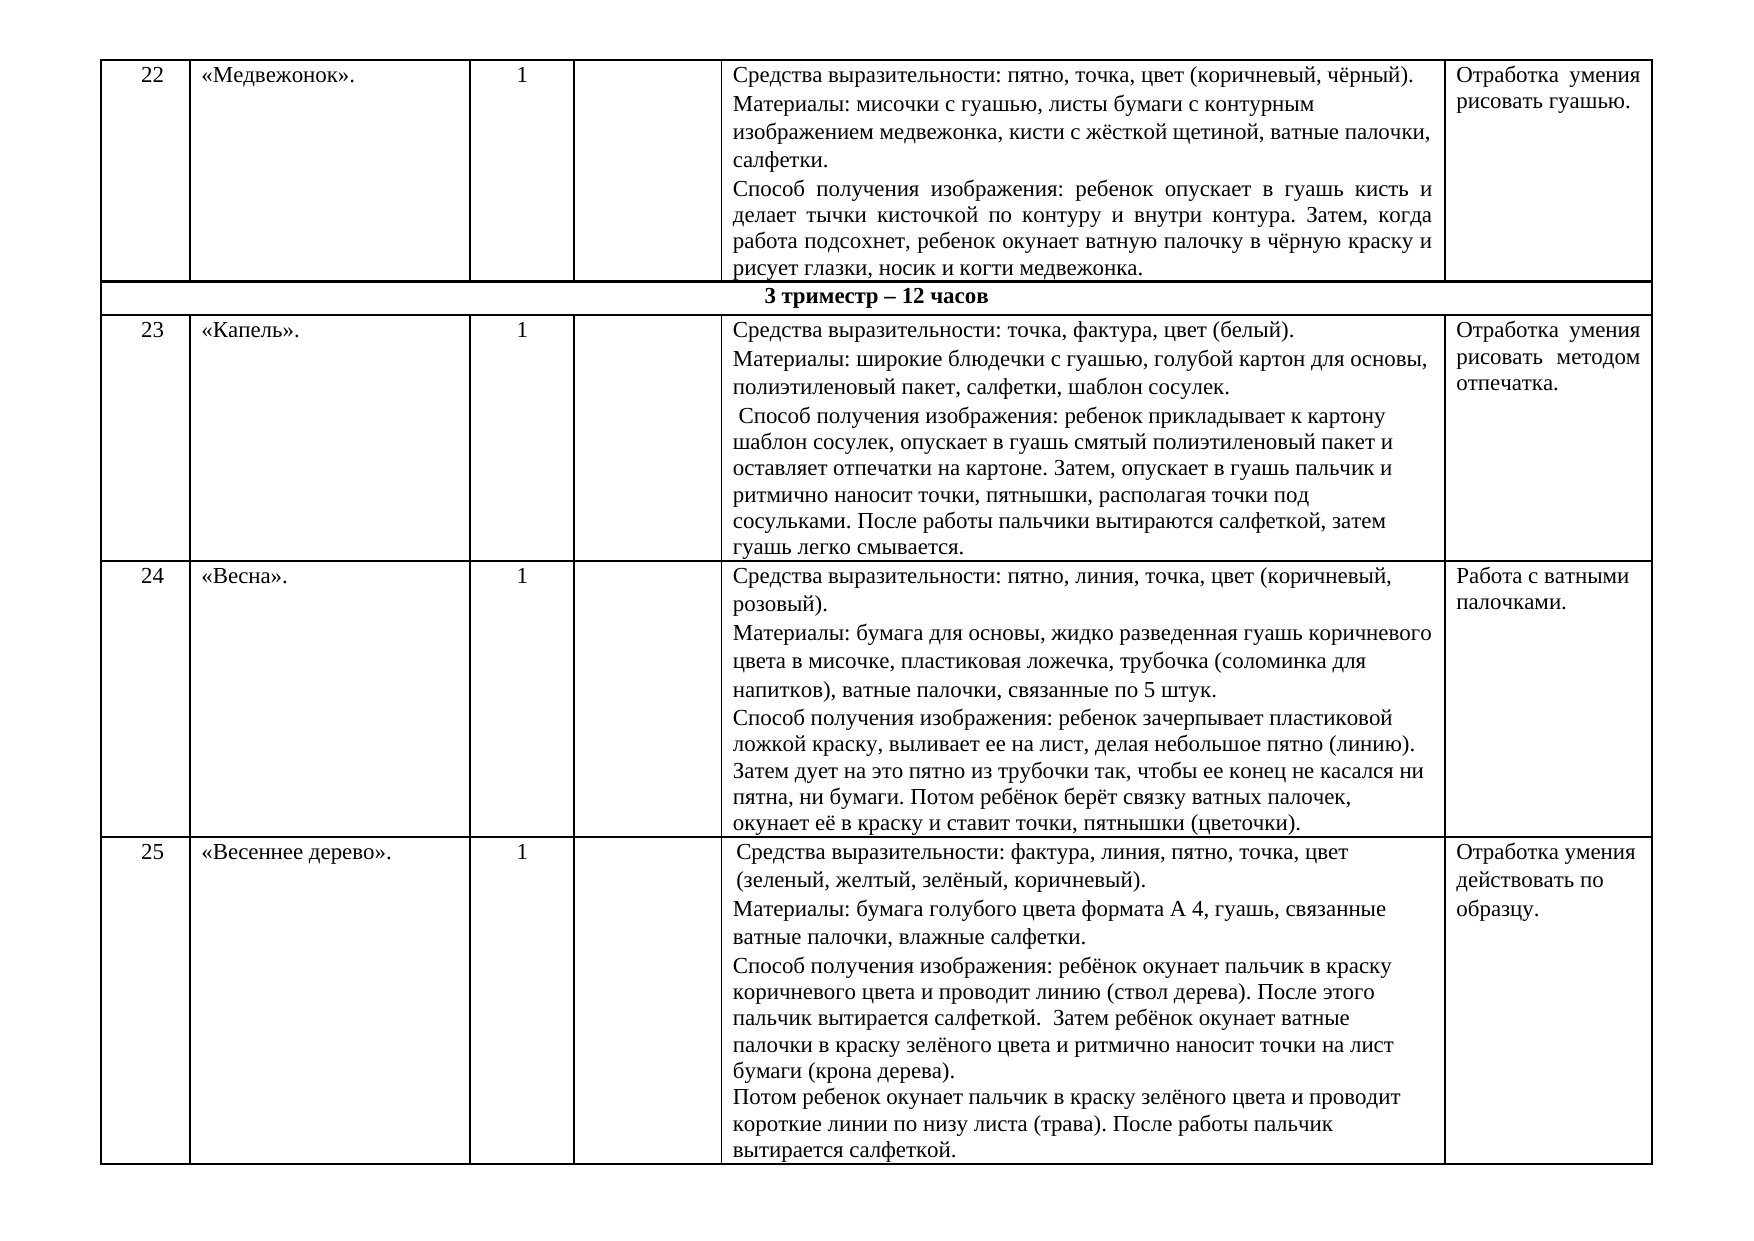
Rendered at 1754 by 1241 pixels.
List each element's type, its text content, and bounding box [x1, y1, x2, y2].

table_cell 22 [102, 61, 189, 280]
table_cell 3 триместр – 12 часов [102, 283, 1651, 314]
table_cell «Капель». [191, 316, 469, 560]
table_cell Отработка умения рисовать гуашью. [1446, 61, 1651, 280]
table_cell 1 [471, 316, 573, 560]
table_cell 1 [471, 838, 573, 1162]
table_cell 1 [471, 61, 573, 280]
table_cell 24 [102, 562, 189, 836]
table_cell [1446, 838, 1651, 1162]
table_cell «Весеннее дерево». [191, 838, 469, 1162]
table_cell Работа с ватными палочками. [1446, 562, 1651, 836]
table_cell 1 [471, 562, 573, 836]
table_cell 25 [102, 838, 189, 1162]
table_cell Средства выразительности: точка, фактура, цвет (белый). Материалы: широкие блюдечки с гуашью, голубой картон для основы, полиэтиленовый пакет, салфетки, шаблон сосулек. Способ получения изображения: ребенок прикладывает к картону шаблон сосулек, опускает в гуашь смятый полиэтиленовый пакет и оставляет отпечатки на картоне. Затем, опускает в гуашь пальчик и ритмично наносит точки, пятнышки, располагая точки под сосульками. После работы пальчики вытираются салфеткой, затем гуашь легко смывается. [722, 316, 1444, 560]
table_cell Отработка умения рисовать методом отпечатка. [1446, 316, 1651, 560]
table_cell [575, 562, 721, 836]
table_cell [575, 316, 721, 560]
table_cell [575, 838, 721, 1162]
table_cell «Медвежонок». [191, 61, 469, 280]
table_cell 23 [102, 316, 189, 560]
table_cell Средства выразительности: пятно, линия, точка, цвет (коричневый, розовый). Материалы: бумага для основы, жидко разведенная гуашь коричневого цвета в мисочке, пластиковая ложечка, трубочка (соломинка для напитков), ватные палочки, связанные по 5 штук. Способ получения изображения: ребенок зачерпывает пластиковой ложкой краску, выливает ее на лист, делая небольшое пятно (линию). Затем дует на это пятно из трубочки так, чтобы ее конец не касался ни пятна, ни бумаги. Потом ребёнок берёт связку ватных палочек, окунает её в краску и ставит точки, пятнышки (цветочки). [722, 562, 1444, 836]
table_cell Средства выразительности: фактура, линия, пятно, точка, цвет (зеленый, желтый, зелёный, коричневый). Материалы: бумага голубого цвета формата А 4, гуашь, связанные ватные палочки, влажные салфетки. Способ получения изображения: ребёнок окунает пальчик в краску коричневого цвета и проводит линию (ствол дерева). После этого пальчик вытирается салфеткой. Затем ребёнок окунает ватные палочки в краску зелёного цвета и ритмично наносит точки на лист бумаги (крона дерева). Потом ребенок окунает пальчик в краску зелёного цвета и проводит короткие линии по низу листа (трава). После работы пальчик вытирается салфеткой. [722, 838, 1444, 1162]
table_cell Средства выразительности: пятно, точка, цвет (коричневый, чёрный). Материалы: мисочки с гуашью, листы бумаги с контурным изображением медвежонка, кисти с жёсткой щетиной, ватные палочки, салфетки. Способ получения изображения: ребенок опускает в гуашь кисть и делает тычки кисточкой по контуру и внутри контура. Затем, когда работа подсохнет, ребенок окунает ватную палочку в чёрную краску и рисует глазки, носик и когти медвежонка. [722, 61, 1444, 280]
table_cell [575, 61, 721, 280]
table_cell «Весна». [191, 562, 469, 836]
